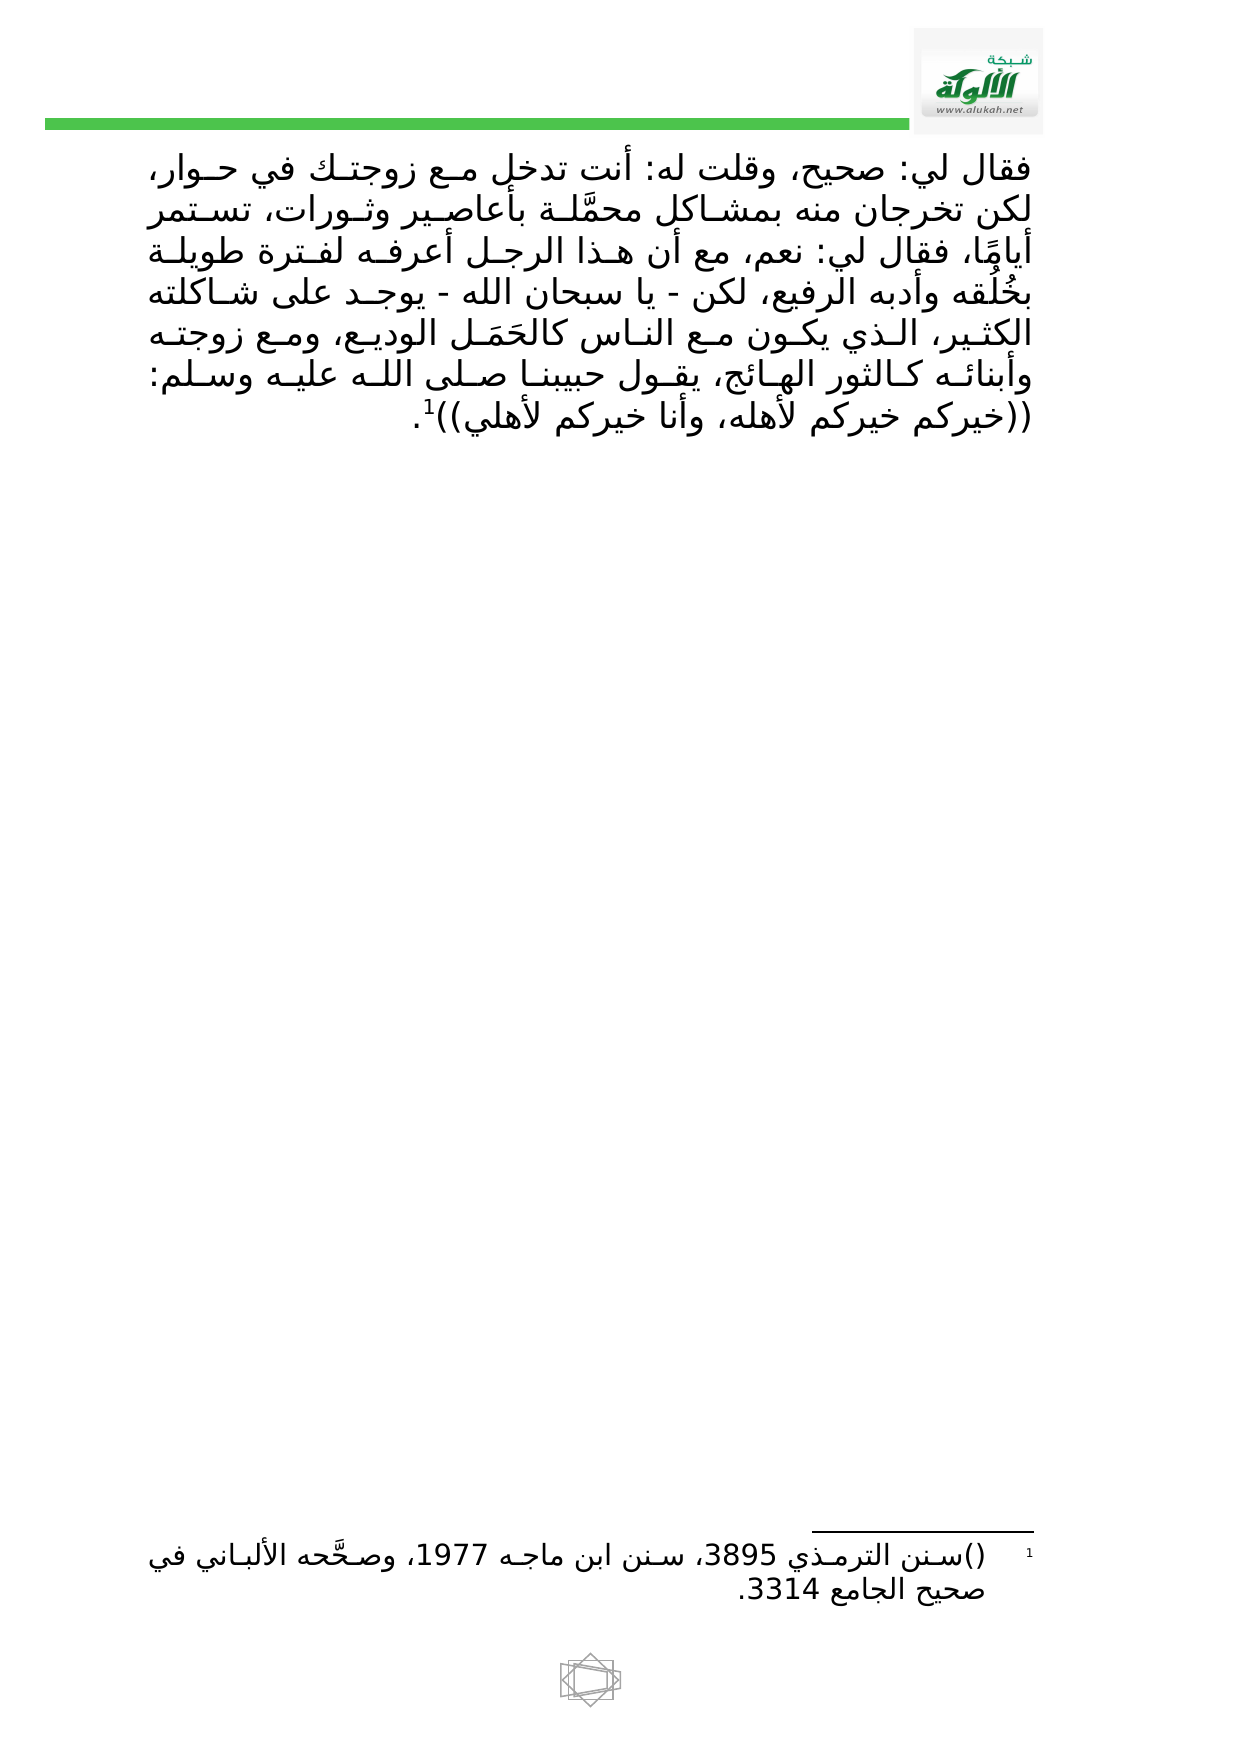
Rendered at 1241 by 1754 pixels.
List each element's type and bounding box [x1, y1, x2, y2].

text [148, 148, 1033, 436]
